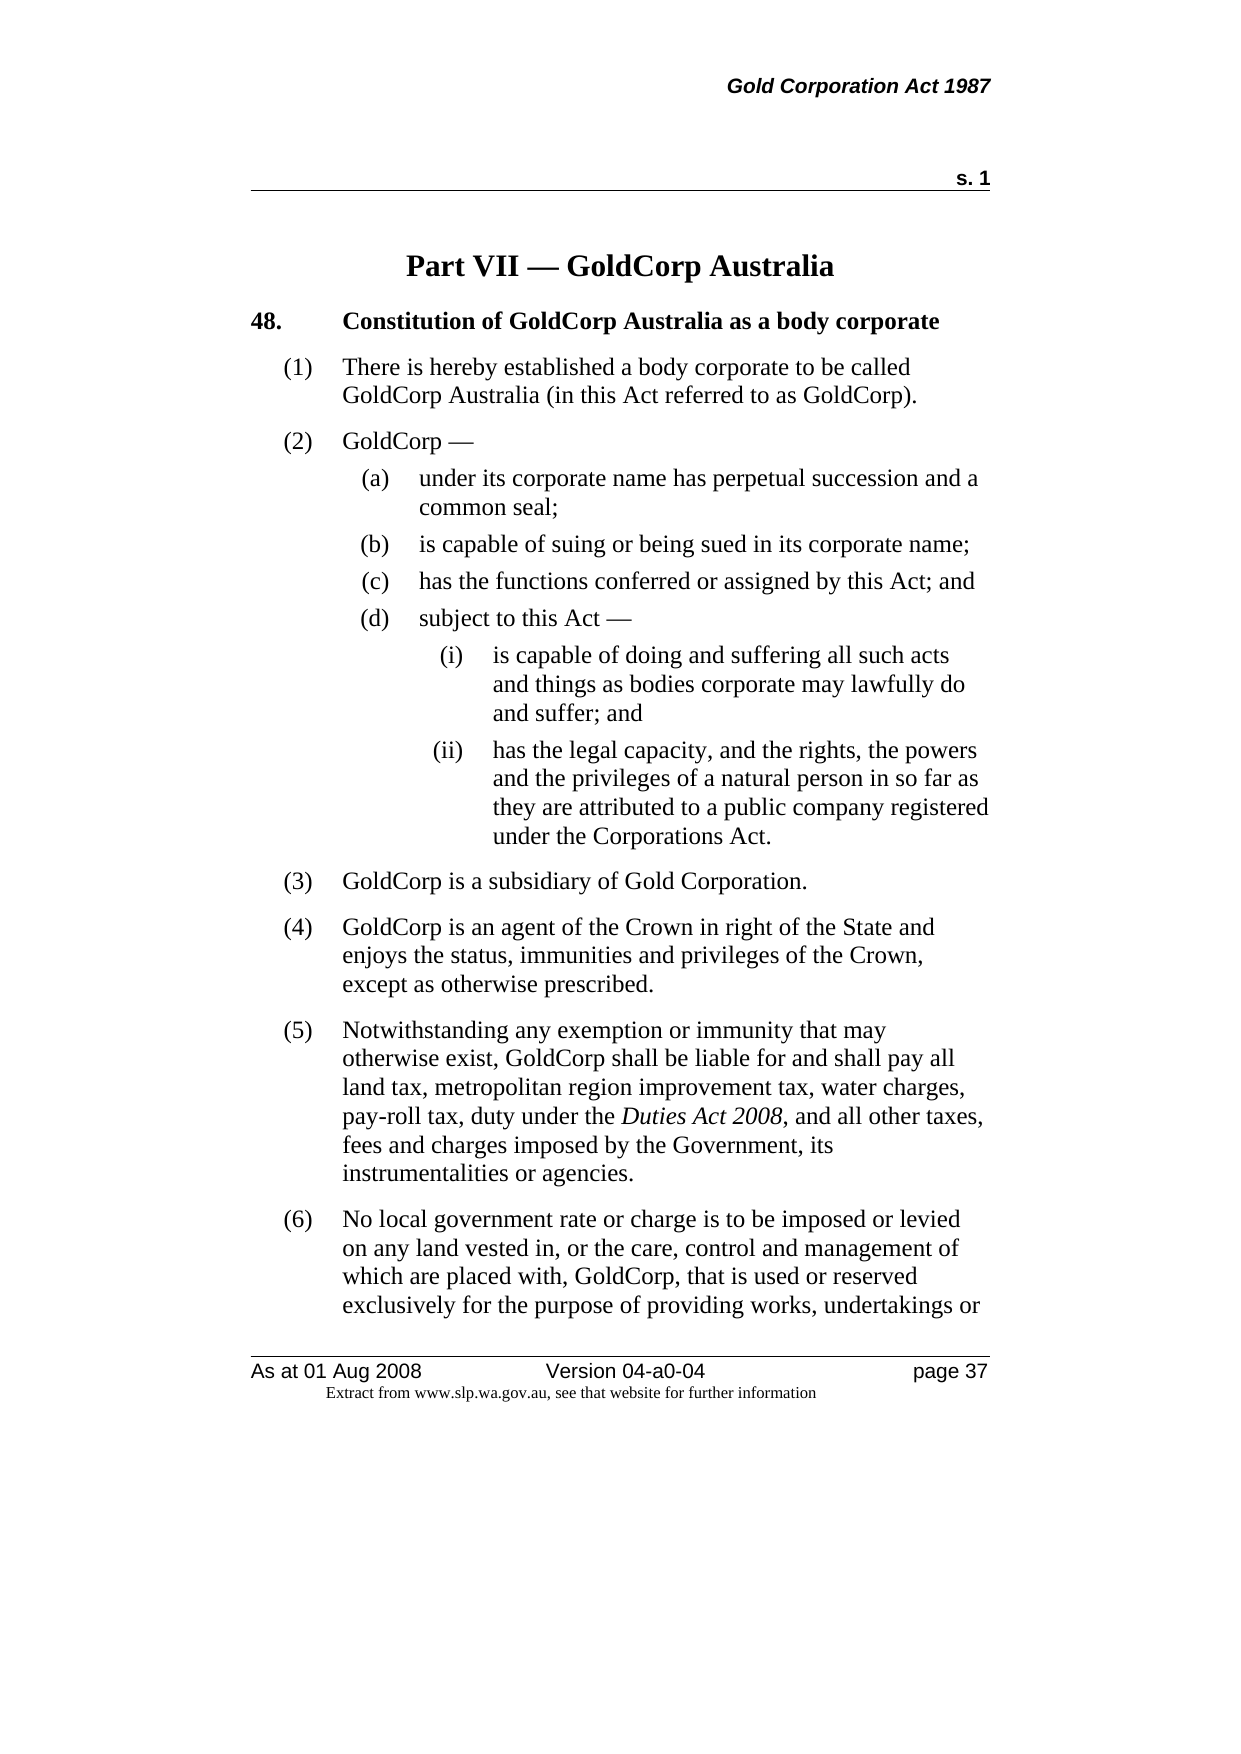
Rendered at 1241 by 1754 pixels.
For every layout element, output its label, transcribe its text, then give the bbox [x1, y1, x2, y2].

text (i) is capable of doing and suffering all such acts and things as bodies corporate may lawfully do and suffer; and [251, 640, 990, 726]
text (1) There is hereby established a body corporate to be called GoldCorp Australia (in this Act referred to as GoldCorp). [251, 352, 990, 409]
text (2) GoldCorp — [251, 426, 990, 455]
text (d) subject to this Act — [251, 603, 990, 632]
text (ii) has the legal capacity, and the rights, the powers and the privileges of a natural person in so far as they are attributed to a public company registered under the Corporations Act. [251, 735, 990, 850]
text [251, 1204, 990, 1319]
text (4) GoldCorp is an agent of the Crown in right of the State and enjoys the status, immunities and privileges of the Crown, except as otherwise prescribed. [251, 912, 990, 998]
text (b) is capable of suing or being sued in its corporate name; [251, 529, 990, 558]
text (3) GoldCorp is a subsidiary of Gold Corporation. [251, 866, 990, 895]
subtitle 48. Constitution of GoldCorp Australia as a body corporate [251, 306, 990, 335]
text (5) Notwithstanding any exemption or immunity that may otherwise exist, GoldCorp shall be liable for and shall pay all land tax, metropolitan region improvement tax, water charges, pay-roll tax, duty under the Duties Act 2008, and all other taxes, fees and charges imposed by the Government, its instrumentalities or agencies. [251, 1015, 990, 1187]
subtitle Part VII — GoldCorp Australia [251, 247, 990, 283]
text (a) under its corporate name has perpetual succession and a common seal; [251, 463, 990, 521]
text (c) has the functions conferred or assigned by this Act; and [251, 566, 990, 595]
